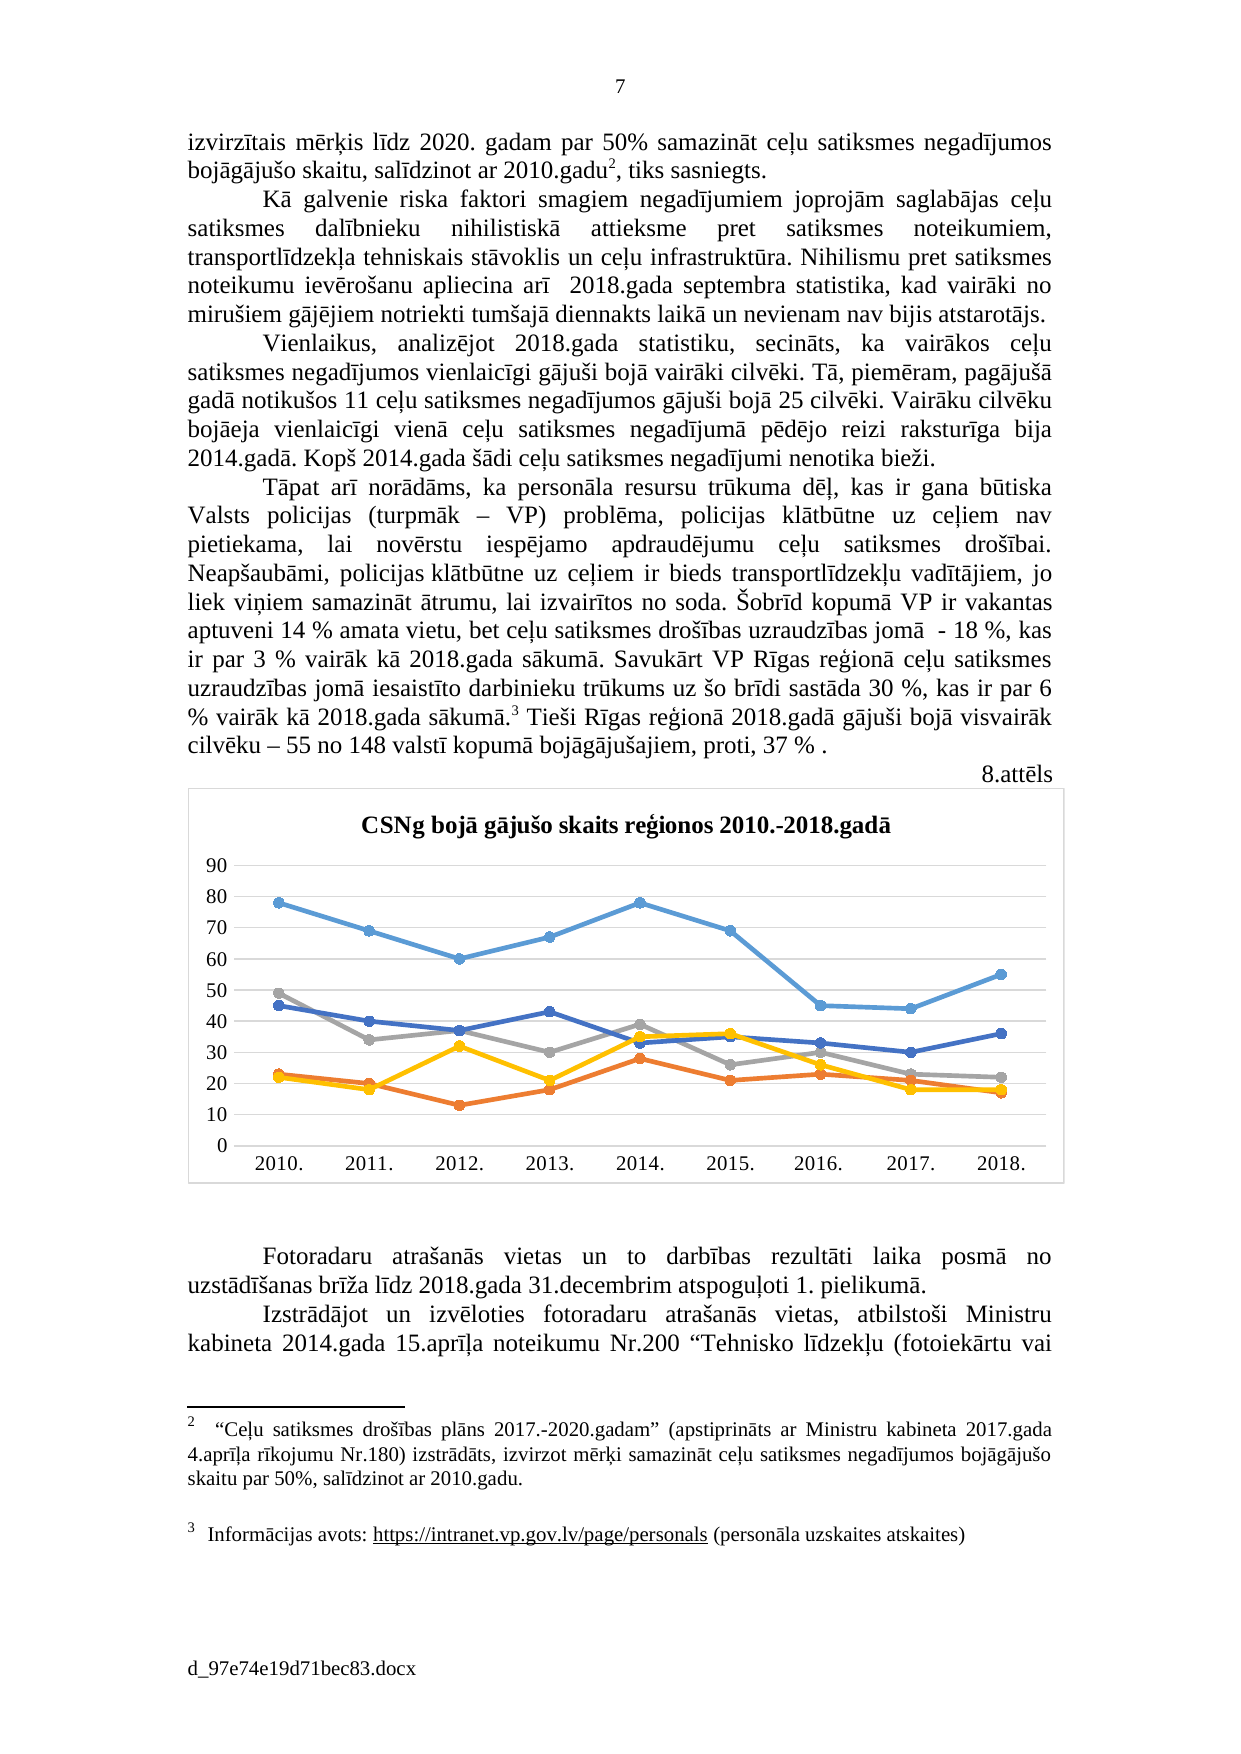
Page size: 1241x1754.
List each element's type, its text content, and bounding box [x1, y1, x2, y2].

text 8.attēls [187, 759, 1053, 1184]
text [187, 1299, 1053, 1356]
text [187, 127, 1053, 184]
text Vienlaikus, analizējot 2018.gada statistiku, secināts, ka vairākos ceļu satiksmes negadījumos vienlaicīgi gājuši bojā vairāki cilvēki. Tā, piemēram, pagājušā gadā notikušos 11 ceļu satiksmes negadījumos gājuši bojā 25 cilvēki. Vairāku cilvēku bojāeja vienlaicīgi vienā ceļu satiksmes negadījumā pēdējo reizi raksturīga bija 2014.gadā. Kopš 2014.gada šādi ceļu satiksmes negadījumi nenotika bieži. [187, 328, 1053, 472]
text Kā galvenie riska faktori smagiem negadījumiem joprojām saglabājas ceļu satiksmes dalībnieku nihilistiskā attieksme pret satiksmes noteikumiem, transportlīdzekļa tehniskais stāvoklis un ceļu infrastruktūra. Nihilismu pret satiksmes noteikumu ievērošanu apliecina arī 2018.gada septembra statistika, kad vairāki no mirušiem gājējiem notriekti tumšajā diennakts laikā un nevienam nav bijis atstarotājs. [187, 184, 1053, 328]
text Tāpat arī norādāms, ka personāla resursu trūkuma dēļ, kas ir gana būtiska Valsts policijas (turpmāk – VP) problēma, policijas klātbūtne uz ceļiem nav pietiekama, lai novērstu iespējamo apdraudējumu ceļu satiksmes drošībai. Neapšaubāmi, policijas klātbūtne uz ceļiem ir bieds transportlīdzekļu vadītājiem, jo liek viņiem samazināt ātrumu, lai izvairītos no soda. Šobrīd kopumā VP ir vakantas aptuveni 14 % amata vietu, bet ceļu satiksmes drošības uzraudzības jomā - 18 %, kas ir par 3 % vairāk kā 2018.gada sākumā. Savukārt VP Rīgas reģionā ceļu satiksmes uzraudzības jomā iesaistīto darbinieku trūkums uz šo brīdi sastāda 30 %, kas ir par 6 % vairāk kā 2018.gada sākumā. Tieši Rīgas reģionā 2018.gadā gājuši bojā visvairāk cilvēku – 55 no 148 valstī kopumā bojāgājušajiem, proti, 37 % . [187, 472, 1053, 759]
text Fotoradaru atrašanās vietas un to darbības rezultāti laika posmā no uzstādīšanas brīža līdz 2018.gada 31.decembrim atspoguļoti 1. pielikumā. [187, 1241, 1053, 1299]
